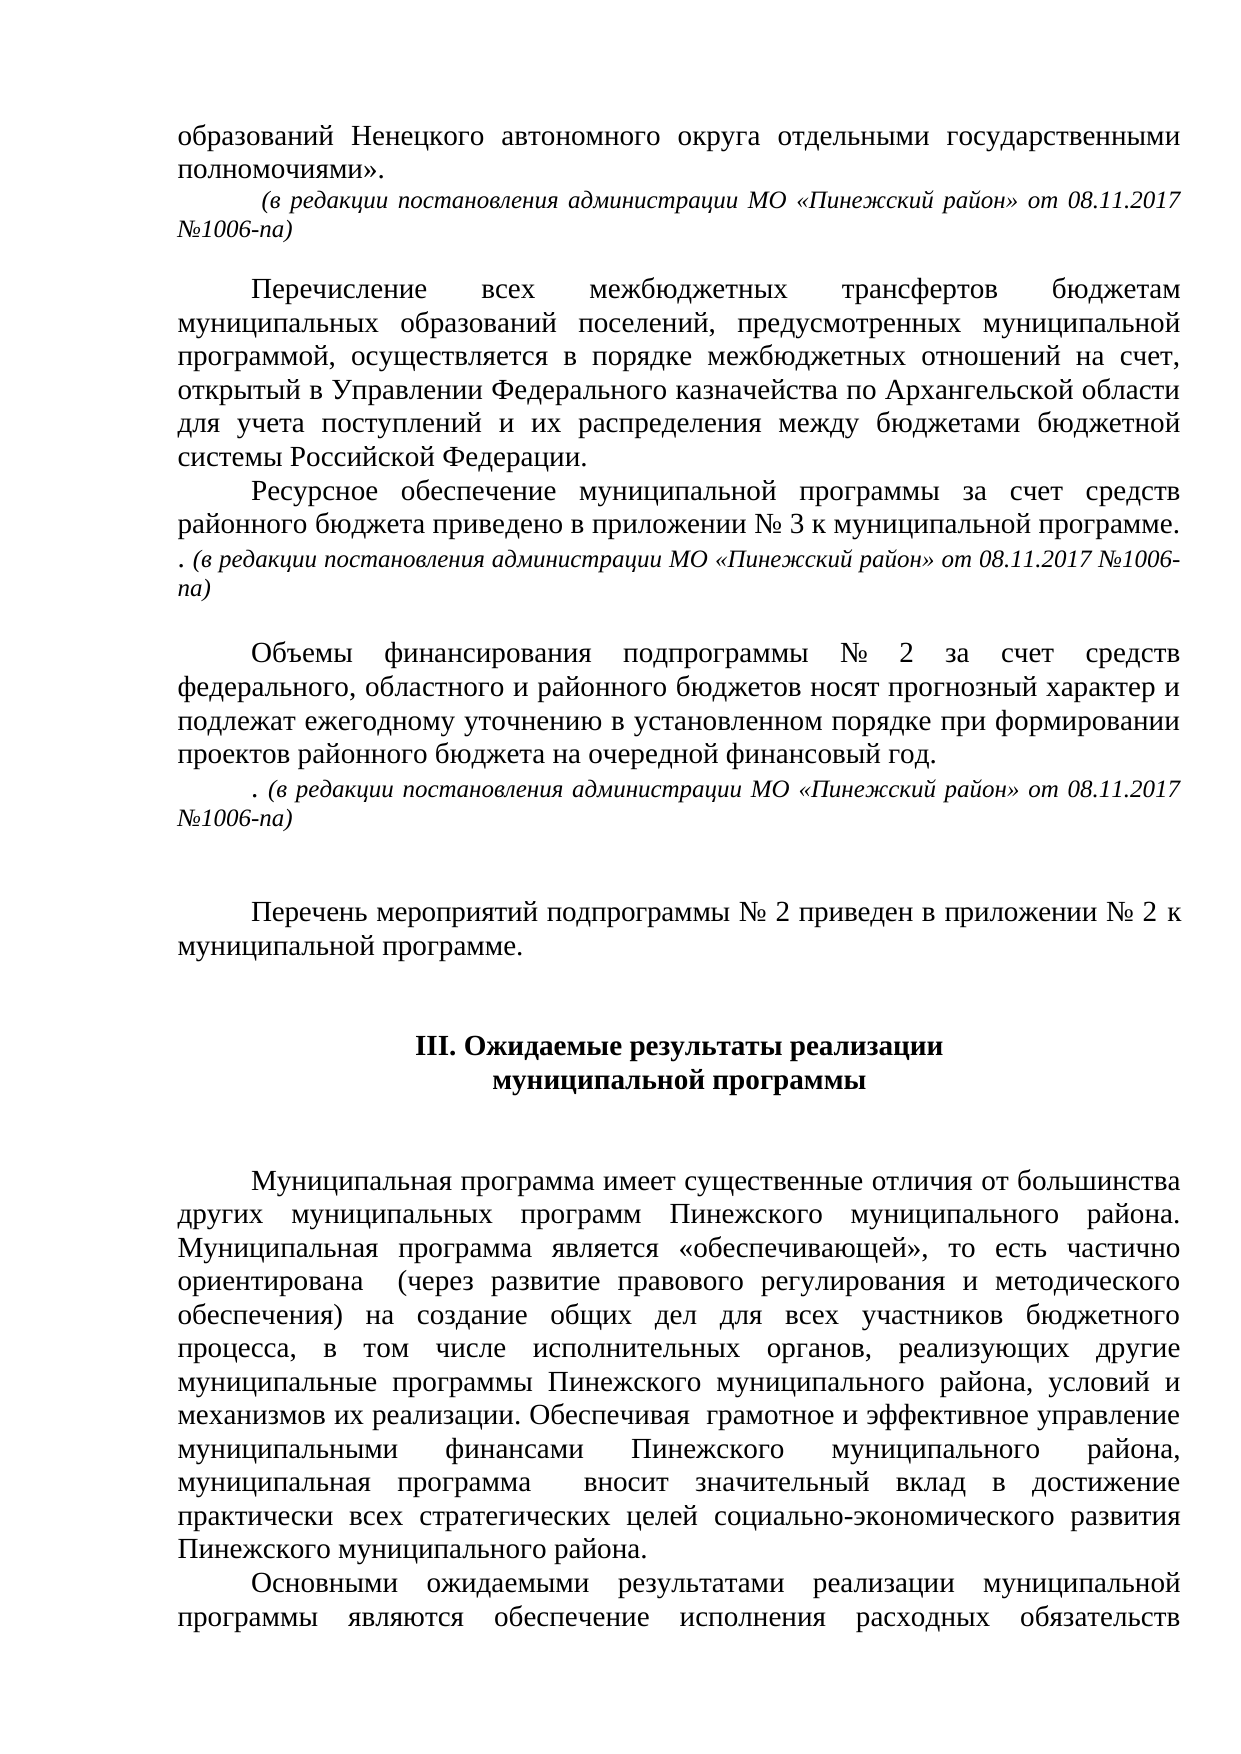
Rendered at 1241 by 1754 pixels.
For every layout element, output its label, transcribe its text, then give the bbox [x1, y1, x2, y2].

text муниципальной программы [177, 1062, 1181, 1096]
text III. Ожидаемые результаты реализации [177, 1028, 1181, 1062]
text Перечень мероприятий подпрограммы № 2 приведен в приложении № 2 к муниципальной программе. [177, 894, 1181, 961]
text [177, 118, 1181, 185]
text (в редакции постановления администрации МО «Пинежский район» от 08.11.2017 №1006-па) [177, 185, 1181, 243]
text Перечисление всех межбюджетных трансфертов бюджетам муниципальных образований поселений, предусмотренных муниципальной программой, осуществляется в порядке межбюджетных отношений на счет, открытый в Управлении Федерального казначейства по Архангельской области для учета поступлений и их распределения между бюджетами бюджетной системы Российской Федерации. [177, 271, 1181, 473]
text Объемы финансирования подпрограммы № 2 за счет средств федерального, областного и районного бюджетов носят прогнозный характер и подлежат ежегодному уточнению в установленном порядке при формировании проектов районного бюджета на очередной финансовый год. [177, 636, 1181, 770]
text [177, 1565, 1181, 1632]
text Ресурсное обеспечение муниципальной программы за счет средств районного бюджета приведено в приложении № 3 к муниципальной программе. . (в редакции постановления администрации МО «Пинежский район» от 08.11.2017 №1006-па) [177, 473, 1181, 602]
text . (в редакции постановления администрации МО «Пинежский район» от 08.11.2017 №1006-па) [177, 770, 1181, 832]
text Муниципальная программа имеет существенные отличия от большинства других муниципальных программ Пинежского муниципального района. Муниципальная программа является «обеспечивающей», то есть частично ориентирована (через развитие правового регулирования и методического обеспечения) на создание общих дел для всех участников бюджетного процесса, в том числе исполнительных органов, реализующих другие муниципальные программы Пинежского муниципального района, условий и механизмов их реализации. Обеспечивая грамотное и эффективное управление муниципальными финансами Пинежского муниципального района, муниципальная программа вносит значительный вклад в достижение практически всех стратегических целей социально-экономического развития Пинежского муниципального района. [177, 1163, 1181, 1565]
